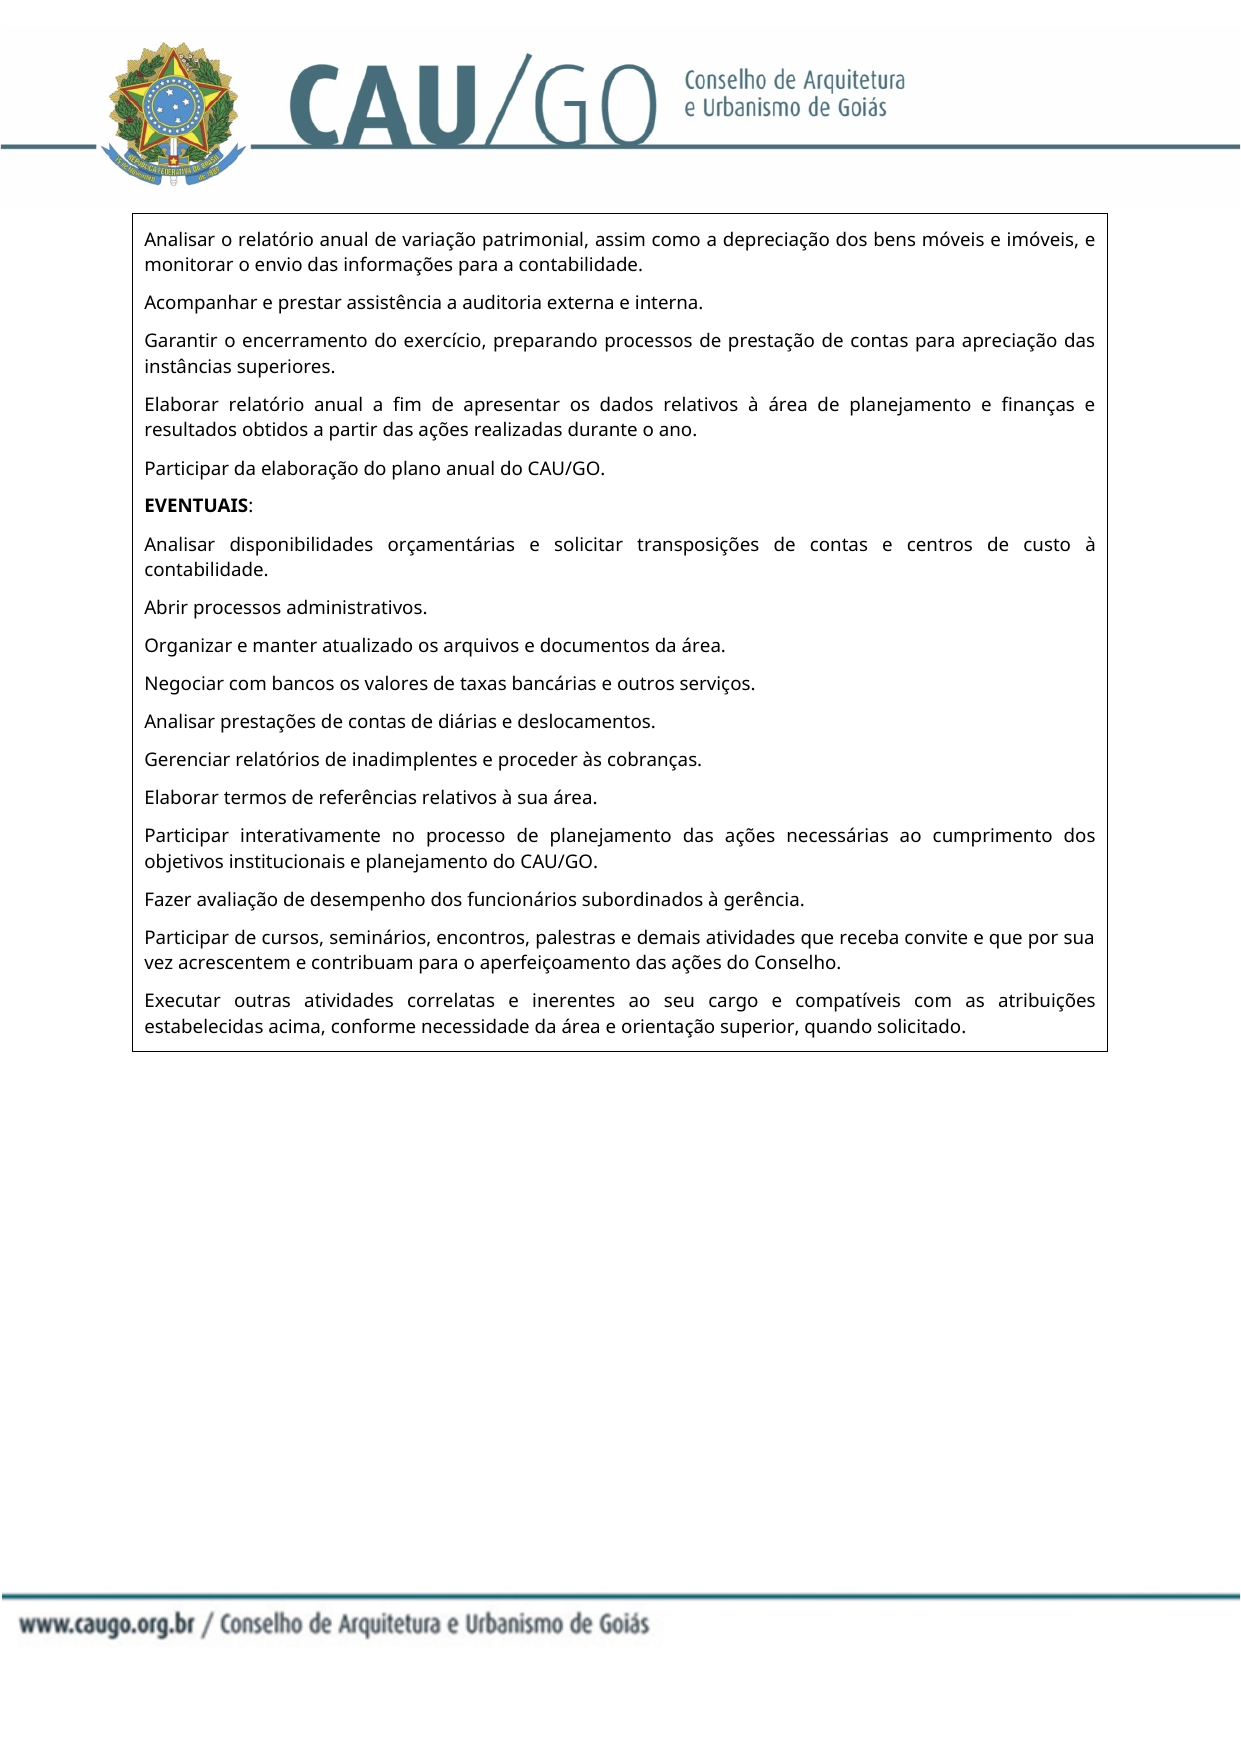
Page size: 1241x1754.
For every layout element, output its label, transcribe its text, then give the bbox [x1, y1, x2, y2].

picture [0, 26, 1241, 208]
